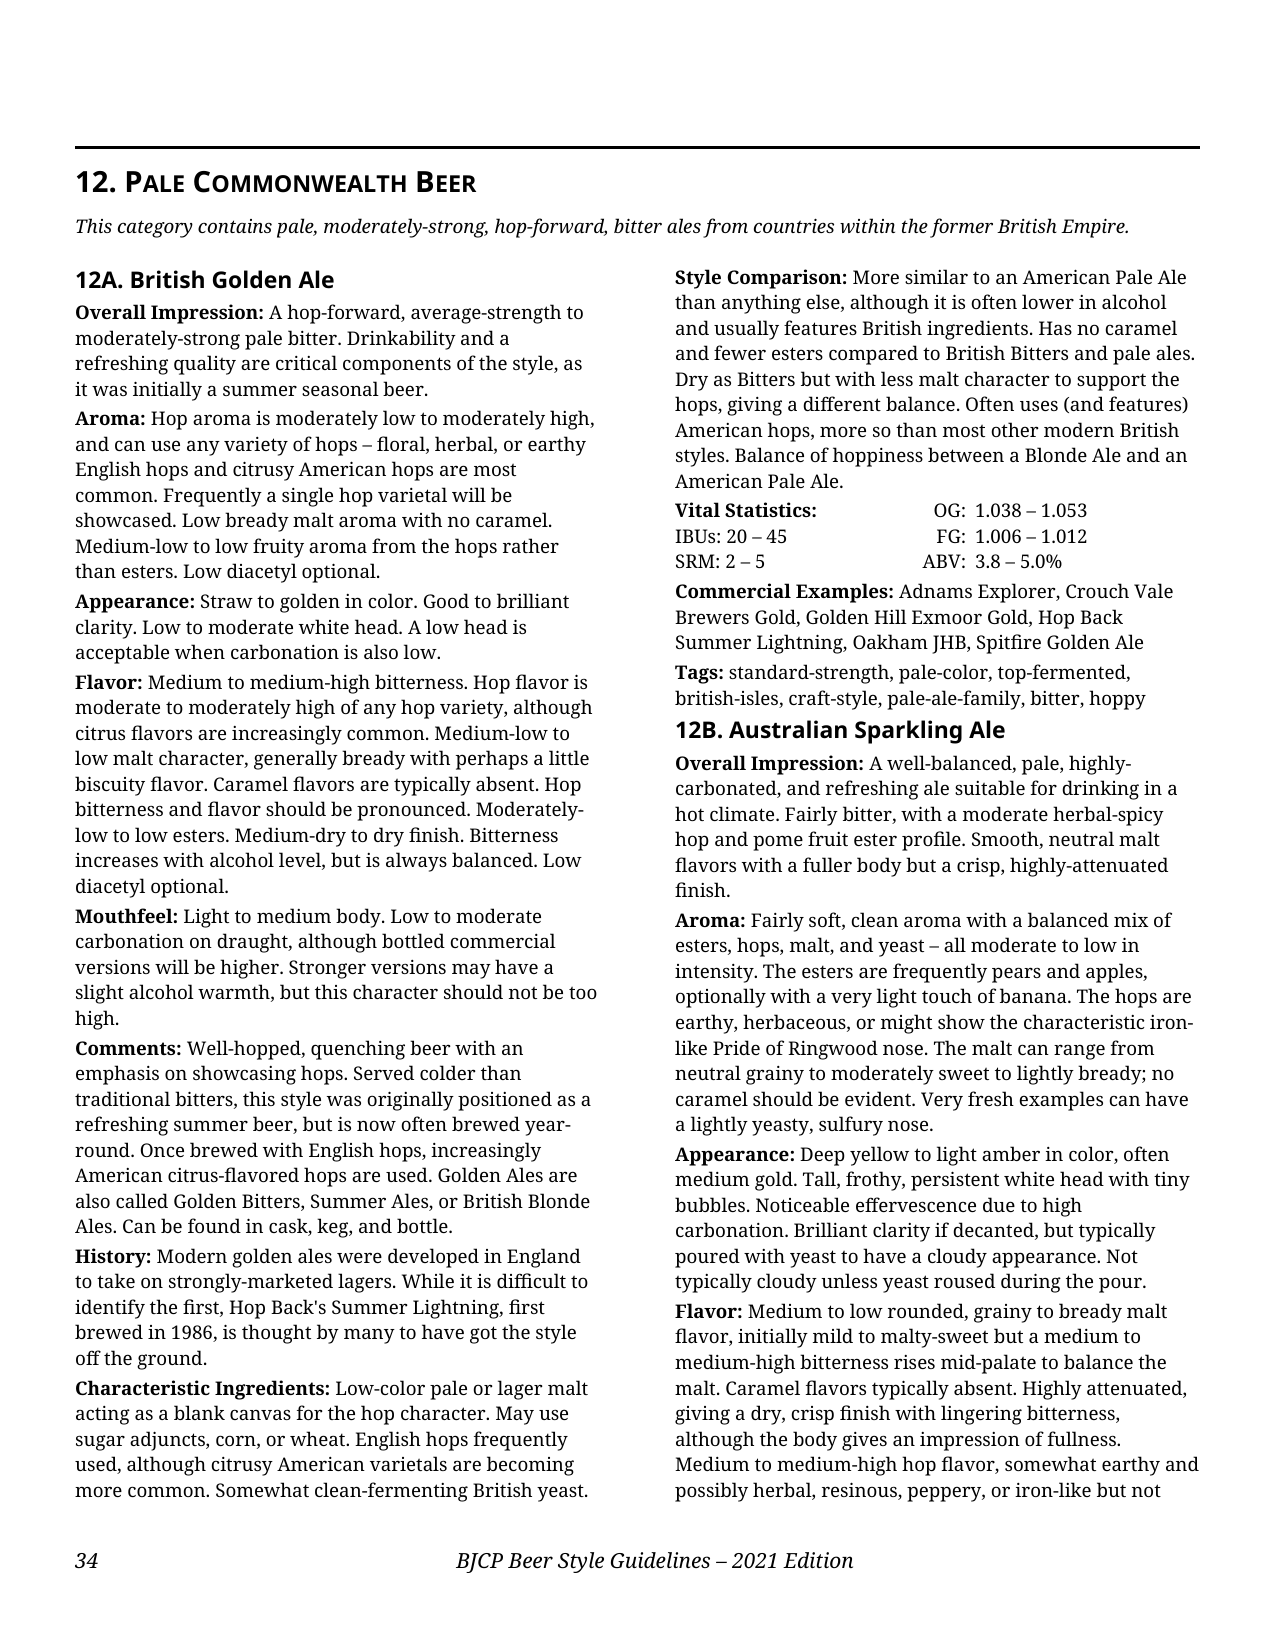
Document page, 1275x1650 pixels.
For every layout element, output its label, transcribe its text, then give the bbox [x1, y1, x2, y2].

text This category contains pale, moderately-strong, hop-forward, bitter ales from countries within the former British Empire. [75, 213, 1200, 239]
text Appearance: Straw to golden in color. Good to brilliant clarity. Low to moderate white head. A low head is acceptable when carbonation is also low. [75, 588, 600, 665]
text Commercial Examples: Adnams Explorer, Crouch Vale Brewers Gold, Golden Hill Exmoor Gold, Hop Back Summer Lightning, Oakham JHB, Spitfire Golden Ale [675, 578, 1200, 655]
text Aroma: Hop aroma is moderately low to moderately high, and can use any variety of hops – floral, herbal, or earthy English hops and citrusy American hops are most common. Frequently a single hop varietal will be showcased. Low bready malt aroma with no caramel. Medium-low to low fruity aroma from the hops rather than esters. Low diacetyl optional. [75, 406, 600, 584]
text Aroma: Fairly soft, clean aroma with a balanced mix of esters, hops, malt, and yeast – all moderate to low in intensity. The esters are frequently pears and apples, optionally with a very light touch of banana. The hops are earthy, herbaceous, or might show the characteristic iron-like Pride of Ringwood nose. The malt can range from neutral grainy to moderately sweet to lightly bready; no caramel should be evident. Very fresh examples can have a lightly yeasty, sulfury nose. [675, 907, 1200, 1137]
text Appearance: Deep yellow to light amber in color, often medium gold. Tall, frothy, persistent white head with tiny bubbles. Noticeable effervescence due to high carbonation. Brilliant clarity if decanted, but typically poured with yeast to have a cloudy appearance. Not typically cloudy unless yeast roused during the pour. [675, 1141, 1200, 1294]
text Flavor: Medium to medium-high bitterness. Hop flavor is moderate to moderately high of any hop variety, although citrus flavors are increasingly common. Medium-low to low malt character, generally bready with perhaps a little biscuity flavor. Caramel flavors are typically absent. Hop bitterness and flavor should be pronounced. Moderately-low to low esters. Medium-dry to dry finish. Bitterness increases with alcohol level, but is always balanced. Low diacetyl optional. [75, 669, 600, 899]
text Style Comparison: More similar to an American Pale Ale than anything else, although it is often lower in alcohol and usually features British ingredients. Has no caramel and fewer esters compared to British Bitters and pale ales. Dry as Bitters but with less malt character to support the hops, giving a different balance. Often uses (and features) American hops, more so than most other modern British styles. Balance of hoppiness between a Blonde Ale and an American Pale Ale. [675, 264, 1200, 494]
text Comments: Well-hopped, quenching beer with an emphasis on showcasing hops. Served colder than traditional bitters, this style was originally positioned as a refreshing summer beer, but is now often brewed year-round. Once brewed with English hops, increasingly American citrus-flavored hops are used. Golden Ales are also called Golden Bitters, Summer Ales, or British Blonde Ales. Can be found in cask, keg, and bottle. [75, 1035, 600, 1239]
text Vital Statistics: OG: 1.038 – 1.053 [675, 498, 1200, 523]
text History: Modern golden ales were developed in England to take on strongly-marketed lagers. While it is difficult to identify the first, Hop Back's Summer Lightning, first brewed in 1986, is thought by many to have got the style off the ground. [75, 1243, 600, 1371]
text Overall Impression: A hop-forward, average-strength to moderately-strong pale bitter. Drinkability and a refreshing quality are critical components of the style, as it was initially a summer seasonal beer. [75, 299, 600, 401]
text Tags: standard-strength, pale-color, top-fermented, british-isles, craft-style, pale-ale-family, bitter, hoppy [675, 659, 1200, 710]
subtitle 12A. British Golden Ale [75, 264, 600, 295]
text Mouthfeel: Light to medium body. Low to moderate carbonation on draught, although bottled commercial versions will be higher. Stronger versions may have a slight alcohol warmth, but this character should not be too high. [75, 903, 600, 1031]
subtitle 12. Pale Commonwealth Beer [75, 149, 1200, 201]
text SRM: 2 – 5 ABV: 3.8 – 5.0% [675, 549, 1200, 574]
text IBUs: 20 – 45 FG: 1.006 – 1.012 [675, 523, 1200, 549]
subtitle 12B. Australian Sparkling Ale [675, 714, 1200, 746]
text Characteristic Ingredients: Low-color pale or lager malt acting as a blank canvas for the hop character. May use sugar adjuncts, corn, or wheat. English hops frequently used, although citrusy American varietals are becoming more common. Somewhat clean-fermenting British yeast. [75, 1375, 600, 1502]
text Overall Impression: A well-balanced, pale, highly-carbonated, and refreshing ale suitable for drinking in a hot climate. Fairly bitter, with a moderate herbal-spicy hop and pome fruit ester profile. Smooth, neutral malt flavors with a fuller body but a crisp, highly-attenuated finish. [675, 750, 1200, 903]
